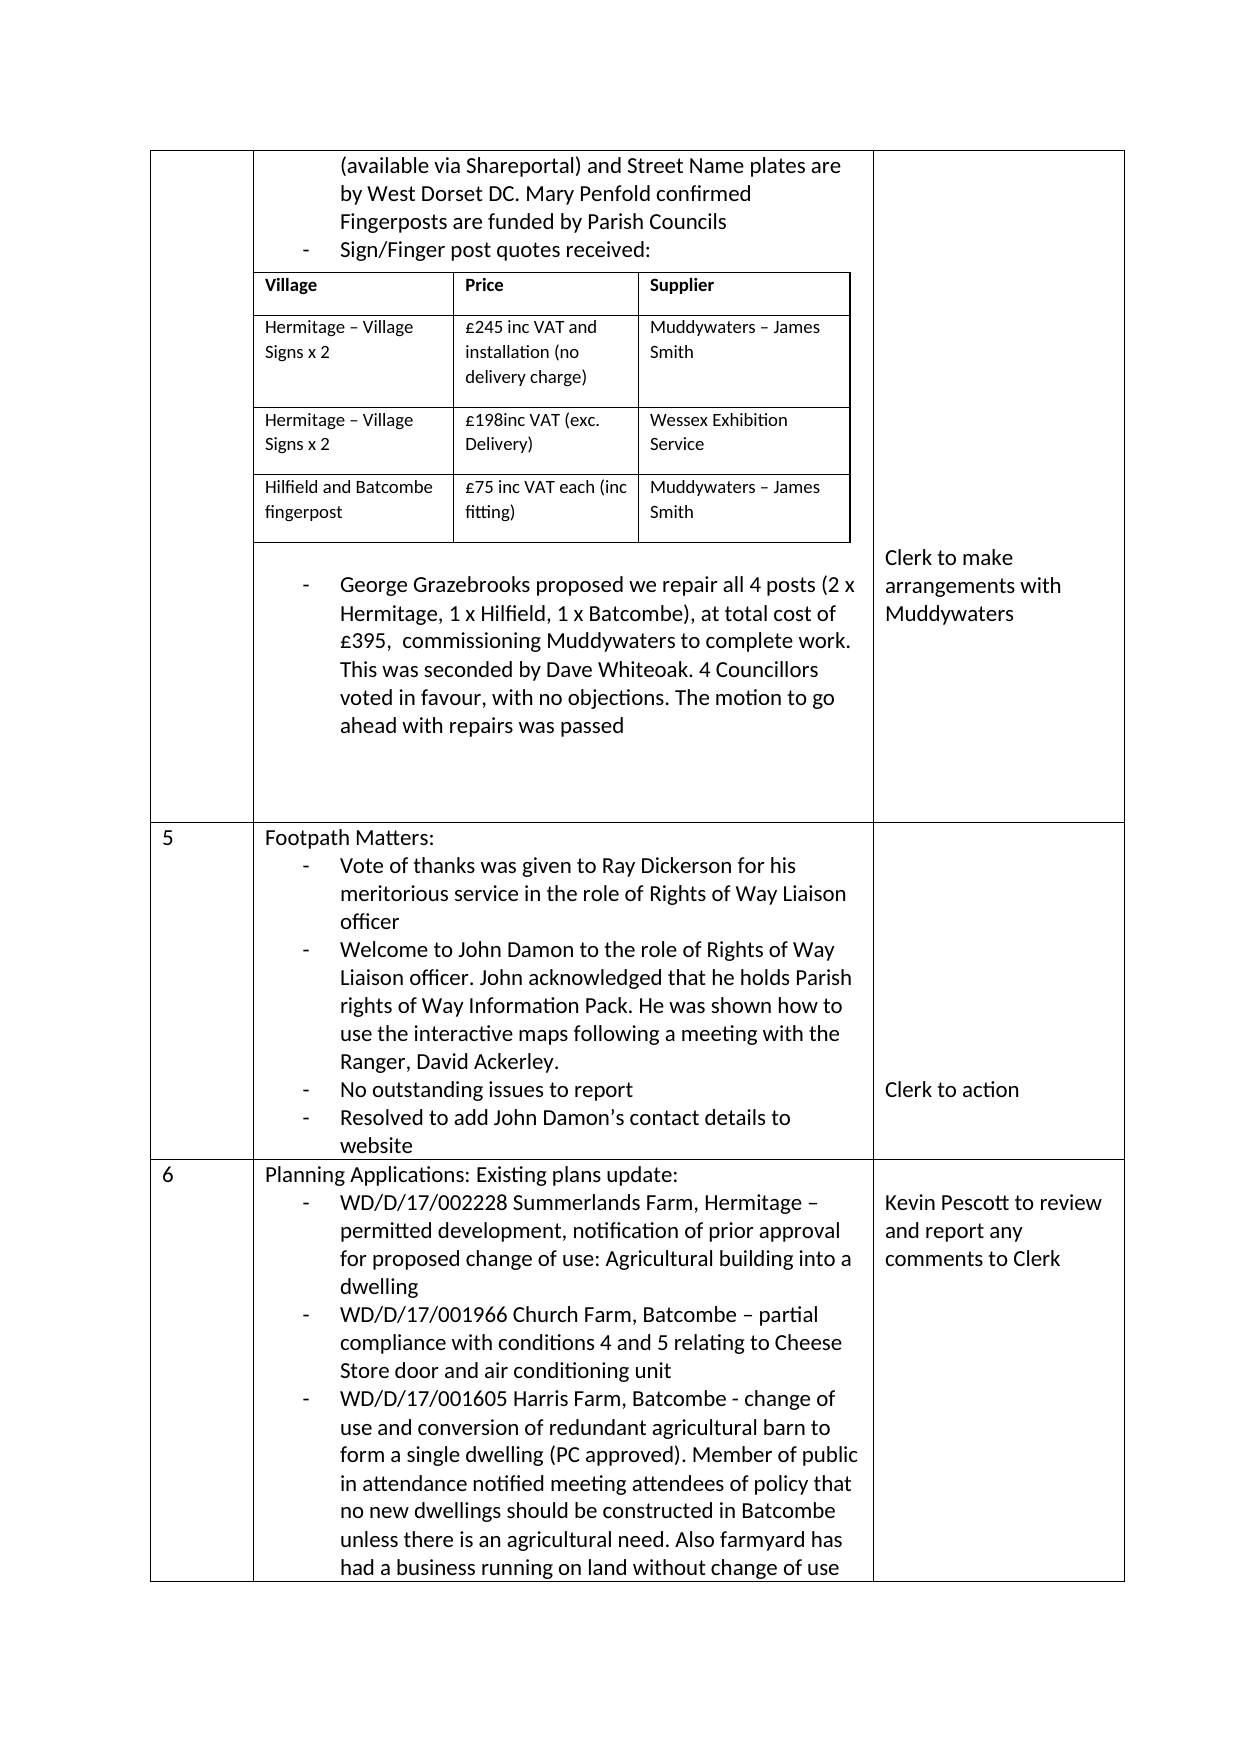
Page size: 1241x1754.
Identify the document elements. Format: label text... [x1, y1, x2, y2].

table_cell Footpath Matters: Vote of thanks was given to Ray Dickerson for his meritorious service in the role of Rights of Way Liaison officer Welcome to John Damon to the role of Rights of Way Liaison officer. John acknowledged that he holds Parish rights of Way Information Pack. He was shown how to use the interactive maps following a meeting with the Ranger, David Ackerley. No outstanding issues to report Resolved to add John Damon’s contact details to website [254, 823, 873, 1159]
table_cell 6 [151, 1160, 253, 1581]
table_cell 5 [151, 823, 253, 1159]
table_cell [874, 151, 1124, 822]
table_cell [254, 1160, 873, 1581]
table_cell Clerk to action [874, 823, 1124, 1159]
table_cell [874, 1160, 1124, 1581]
table_cell 4 [151, 151, 253, 822]
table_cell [254, 151, 873, 822]
